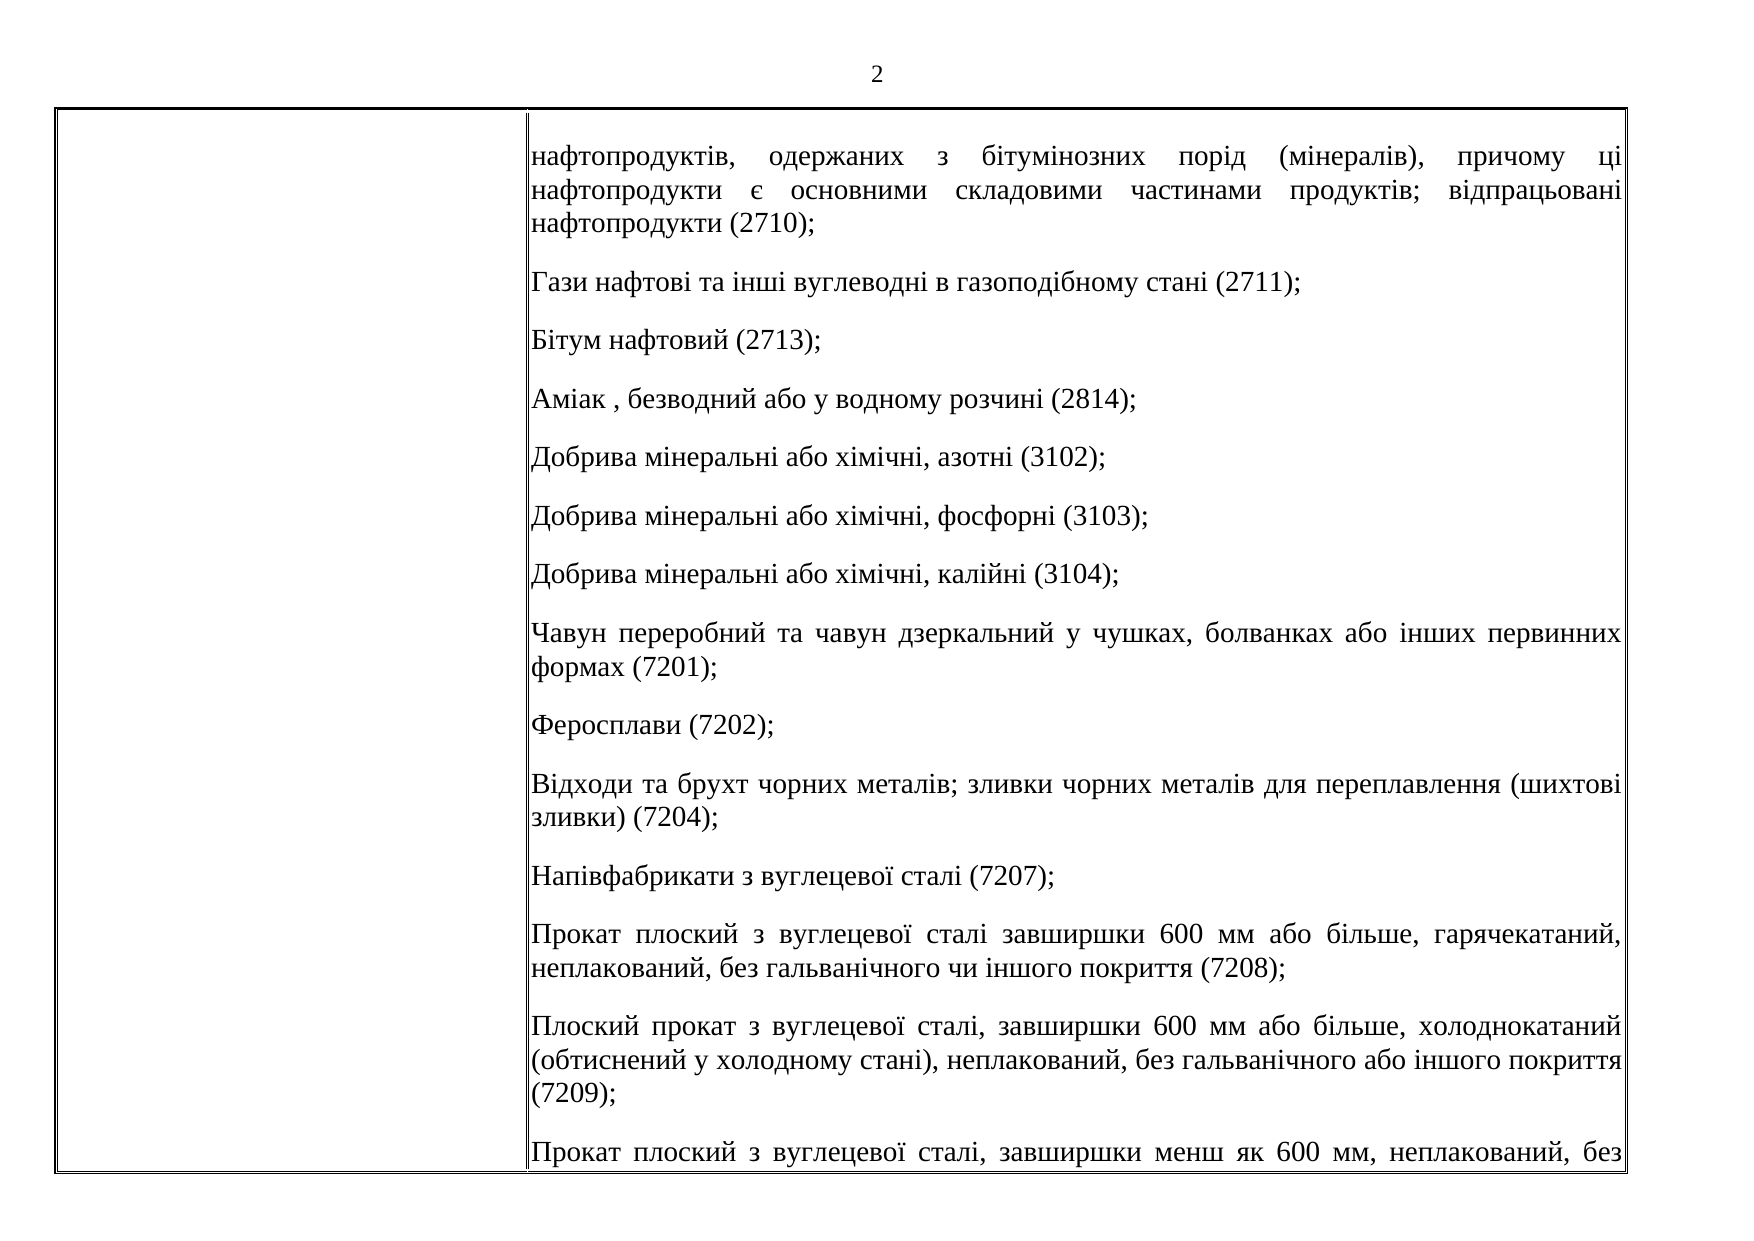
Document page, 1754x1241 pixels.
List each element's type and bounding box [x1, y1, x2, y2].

table_cell [58, 110, 528, 1171]
table_cell [528, 110, 1625, 1171]
